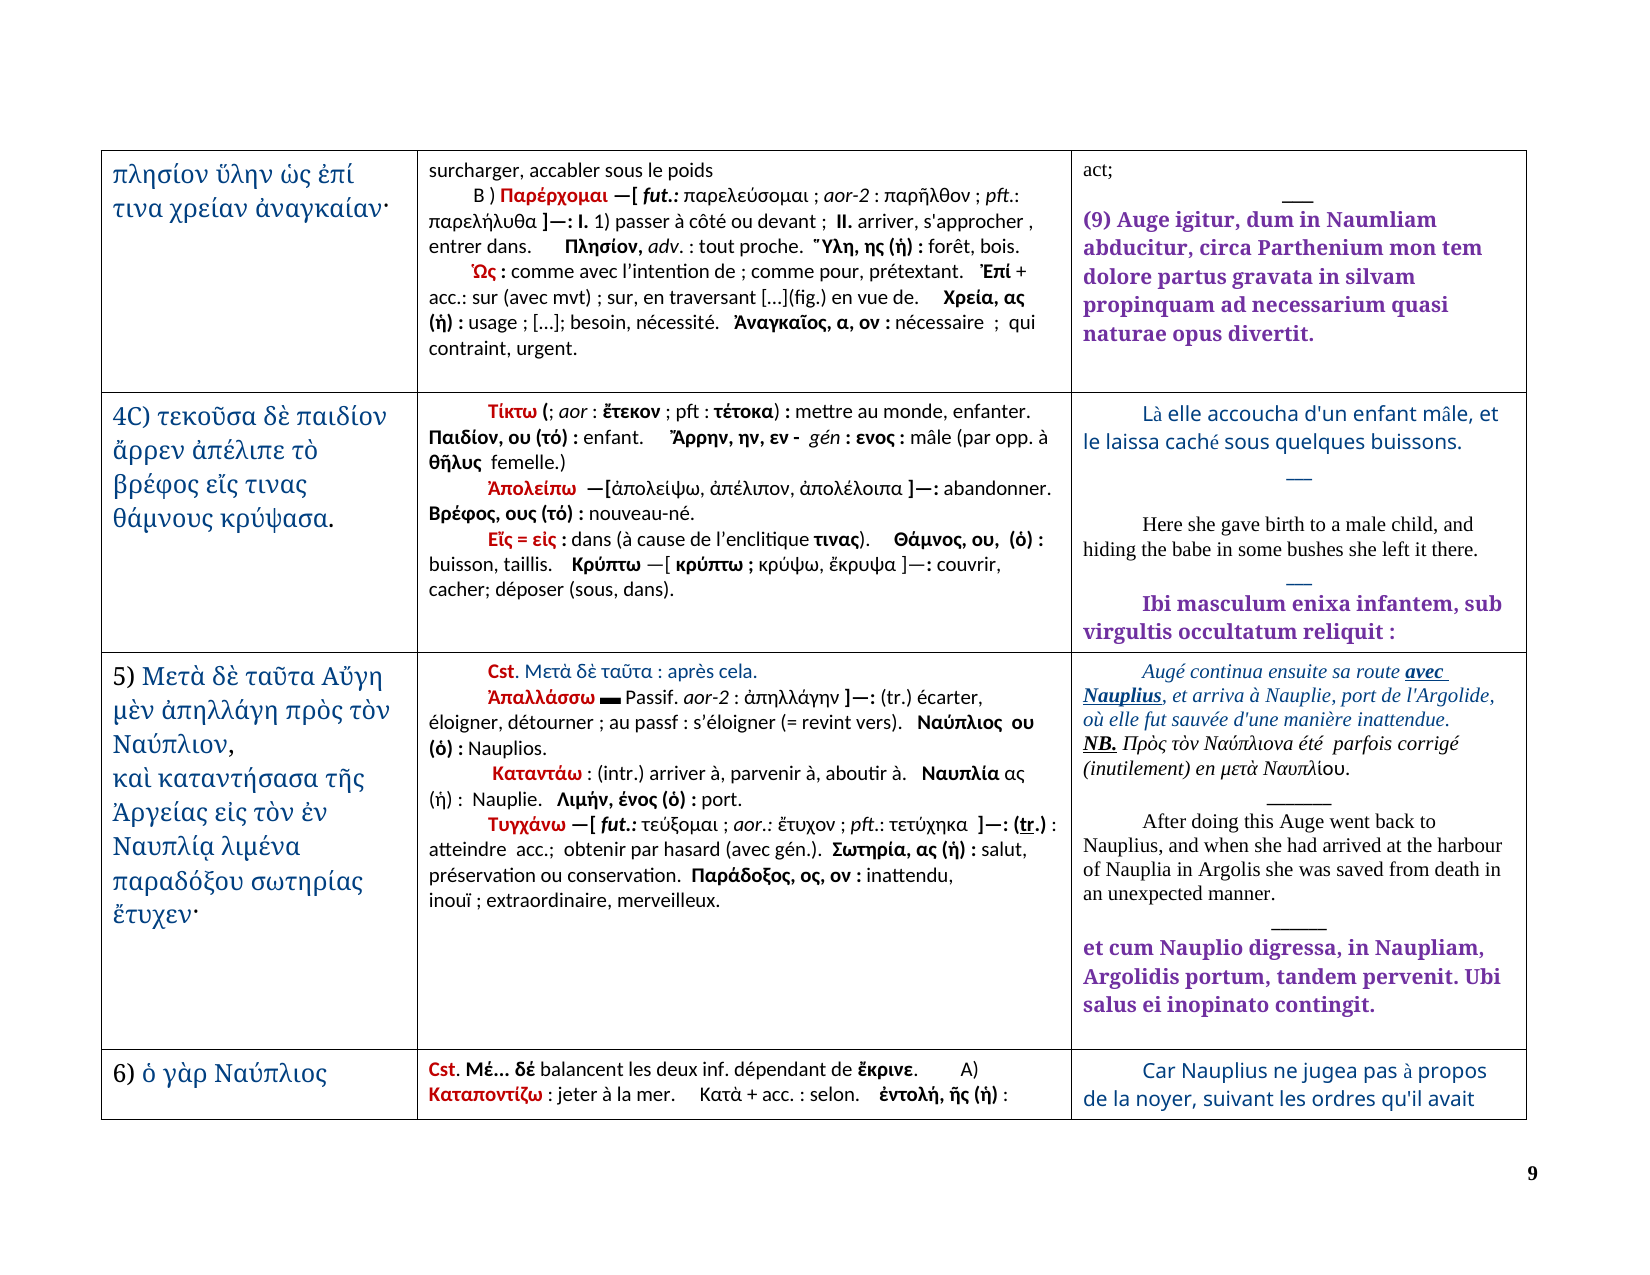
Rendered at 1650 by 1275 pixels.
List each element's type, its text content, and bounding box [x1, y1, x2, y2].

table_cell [102, 1050, 417, 1119]
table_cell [1072, 1050, 1526, 1119]
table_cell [1072, 151, 1526, 392]
table_cell Augé continua ensuite sa route avec Nauplius, et arriva à Nauplie, port de l'Argolide, où elle fut sauvée d'une manière inattendue. NB. πρὸς τὸν Ναύπλιονa été parfois corrigé (inutilement) en μετὰ Ναυπλίου. _______ After doing this Auge went back to Nauplius, and when she had arrived at the harbour of Nauplia in Argolis she was saved from death in an unexpected manner. ______ et cum Nauplio digressa, in Naupliam, Argolidis portum, tandem pervenit. Ubi salus ei inopinato contingit. [1072, 653, 1526, 1049]
table_cell 5) μετὰ δὲ ταῦτα Αὔγη μὲν ἀπηλλάγη πρὸς τὸν Ναύπλιον, καὶ καταντήσασα τῆς Ἀργείας εἰς τὸν ἐν Ναυπλίᾳ λιμένα παραδόξου σωτηρίας ἔτυχεν· [102, 653, 417, 1049]
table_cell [418, 151, 1071, 392]
table_cell 4C) τεκοῦσα δὲ παιδίον ἄρρεν ἀπέλιπε τὸ βρέφος εἴς τινας θάμνους κρύψασα. [102, 393, 417, 652]
table_cell Τίκτω (; aor : ἔτεκον ; pft : τέτοκα) : mettre au monde, enfanter. Παιδίον, ου (τό) : enfant. Ἄρρην, ην, εν - gén : ενος : mâle (par opp. à θῆλυς femelle.) Ἀπολείπω —[ἀπολείψω, ἀπέλιπον, ἀπολέλοιπα ]—: abandonner. Βρέφος, ους (τό) : nouveau-né. εἴς = εἰς : dans (à cause de l’enclitique τινας). Θάμνος, ου, (ὁ) : buisson, taillis. Κρύπτω —[ κρύπτω ; κρύψω, ἔκρυψα ]—: couvrir, cacher; déposer (sous, dans). [418, 393, 1071, 652]
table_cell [102, 151, 417, 392]
table_cell Là elle accoucha d'un enfant mâle, et le laissa caché sous quelques buissons. ___ Here she gave birth to a male child, and hiding the babe in some bushes she left it there. ___ Ibi masculum enixa infantem, sub virgultis occultatum reliquit : [1072, 393, 1526, 652]
table_cell Cst. μετὰ δὲ ταῦτα : après cela. Ἀπαλλάσσω ▬ Passif. aor-2 : ἀπηλλάγην ]—: (tr.) écarter, éloigner, détourner ; au passf : s’éloigner (= revint vers). Ναύπλιος ου (ὁ) : Nauplios. Καταντάω : (intr.) arriver à, parvenir à, aboutir à. Ναυπλία ας (ἡ) : Nauplie. Λιμήν, ένος (ὁ) : port. Τυγχάνω —[ fut.: τεύξομαι ; aor.: ἔτυχον ; pft.: τετύχηκα ]—: (tr.) : atteindre acc.; obtenir par hasard (avec gén.). Σωτηρία, ας (ἡ) : salut, préservation ou conservation. Παράδοξος, ος, ον : inattendu, inouï ; extraordinaire, merveilleux. [418, 653, 1071, 1049]
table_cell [418, 1050, 1071, 1119]
